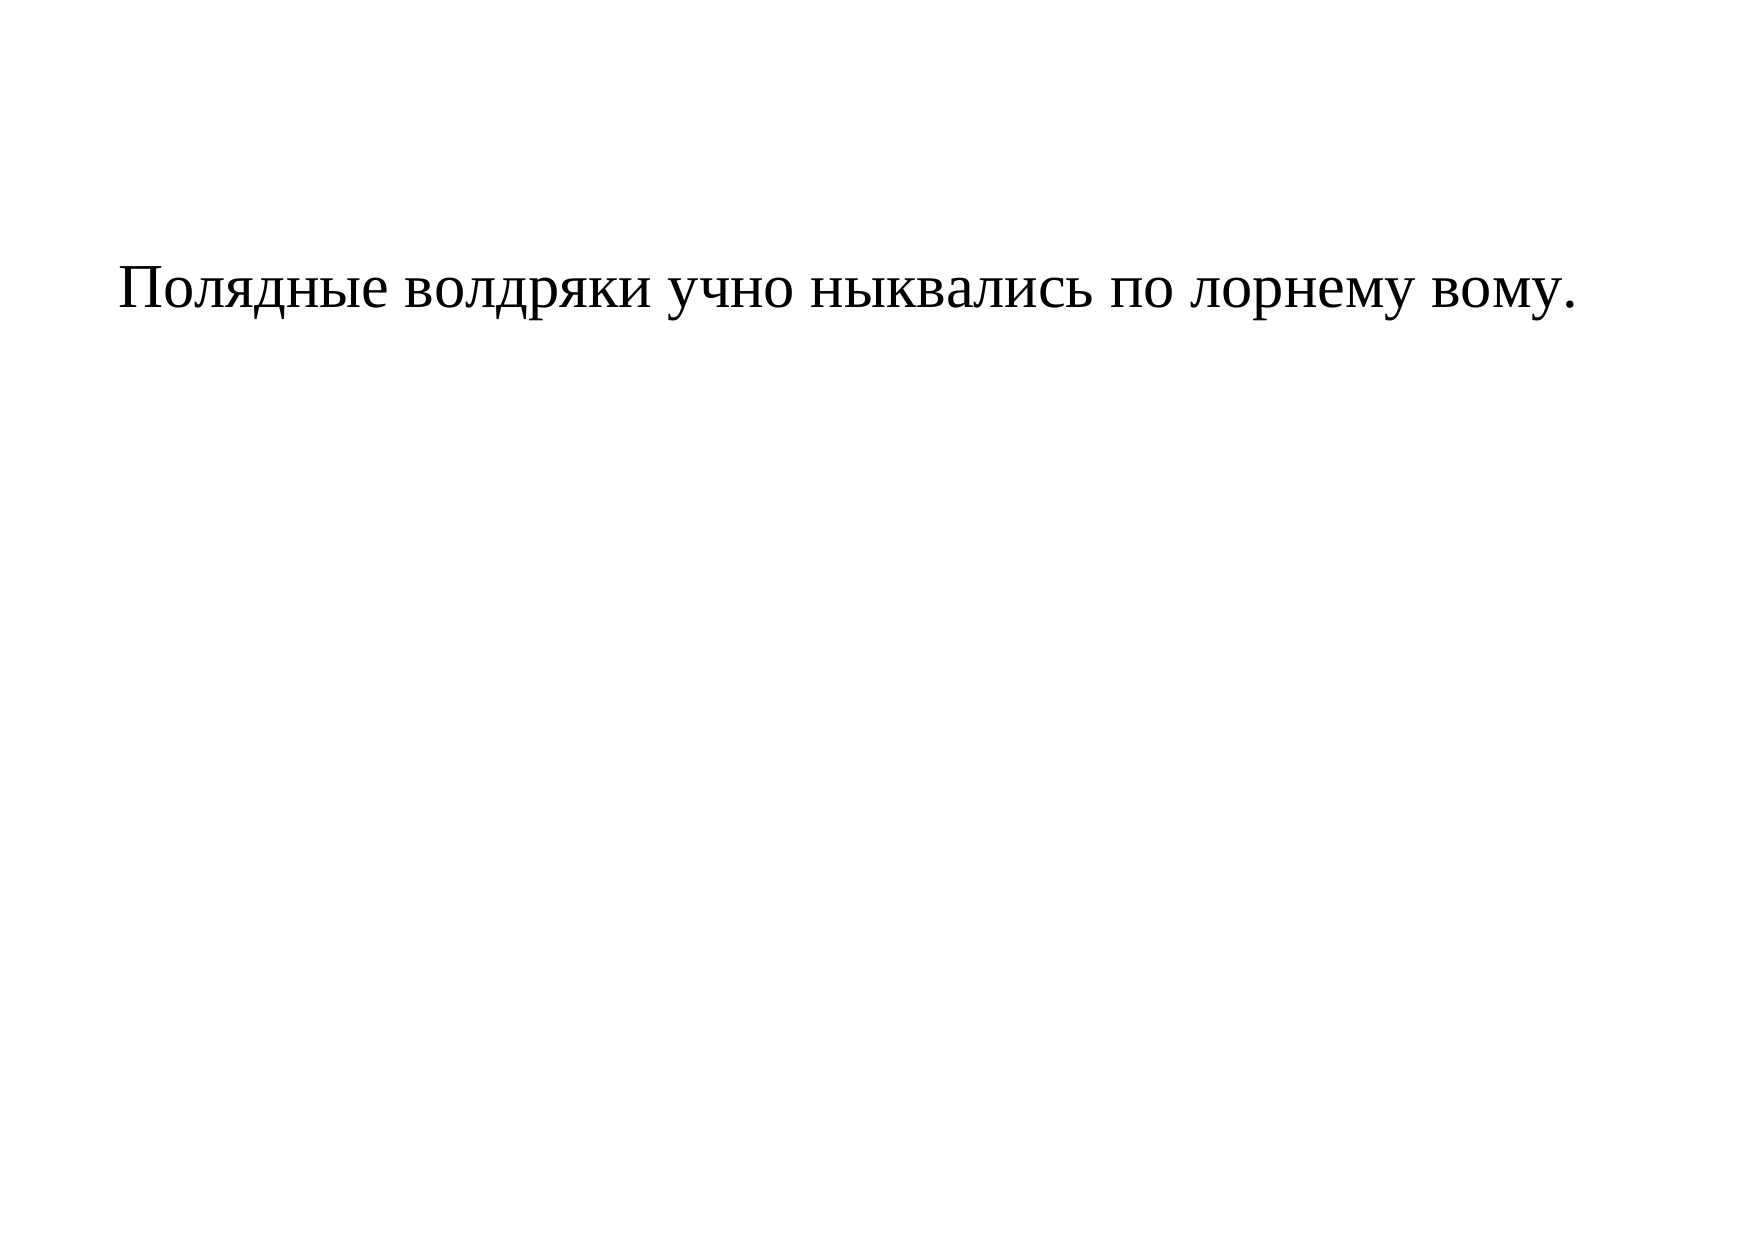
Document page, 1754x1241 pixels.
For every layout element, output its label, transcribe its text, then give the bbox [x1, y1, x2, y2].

text Полядные волдряки учно ныквались по лорнему вому. [118, 249, 1636, 321]
